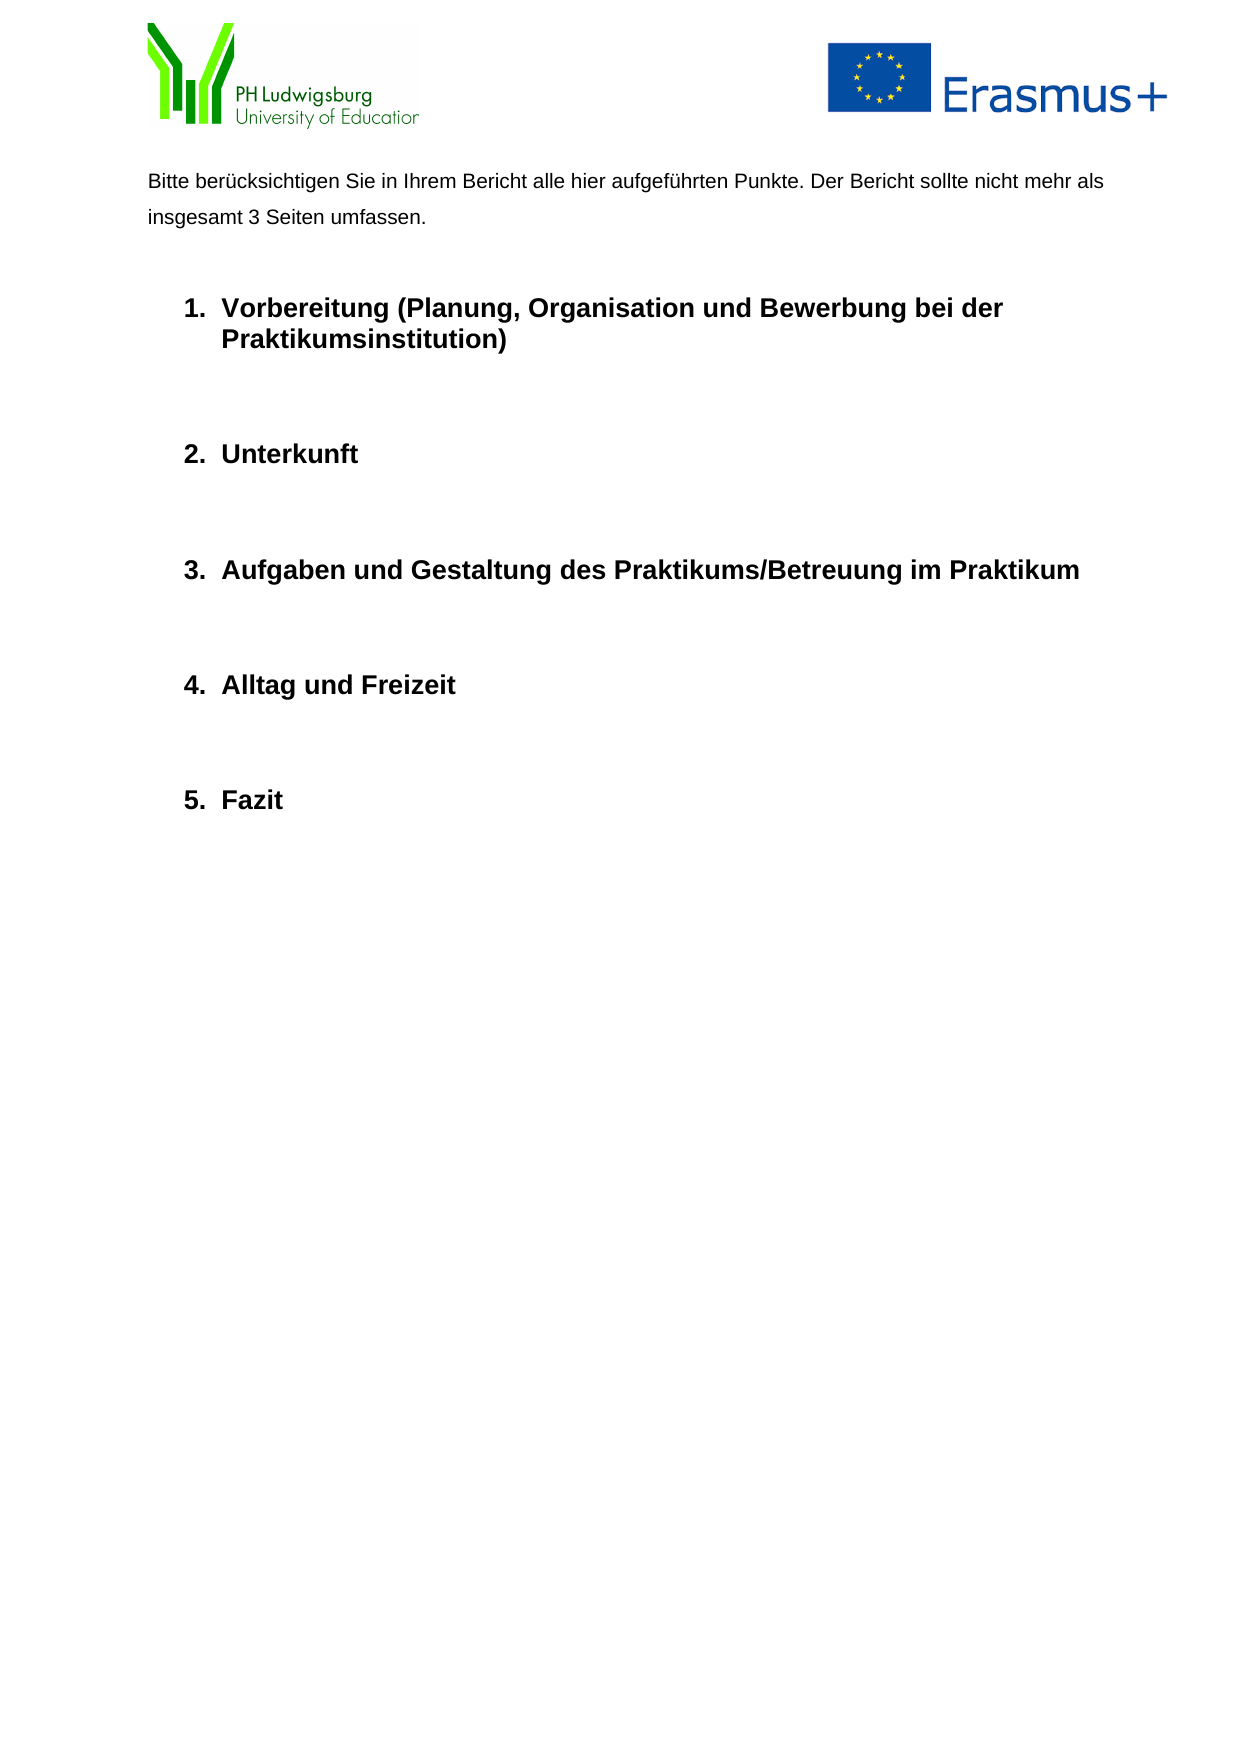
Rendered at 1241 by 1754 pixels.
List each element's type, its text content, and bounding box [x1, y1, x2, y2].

picture [808, 23, 1186, 131]
subtitle Unterkunft [184, 438, 1122, 470]
subtitle Fazit [184, 784, 1122, 815]
text Bitte berücksichtigen Sie in Ihrem Bericht alle hier aufgeführten Punkte. Der Bericht sollte nicht mehr als insgesamt 3 Seiten umfassen. [148, 169, 1122, 229]
picture [147, 23, 419, 129]
subtitle Vorbereitung (Planung, Organisation und Bewerbung bei der Praktikumsinstitution) [184, 292, 1122, 354]
subtitle Aufgaben und Gestaltung des Praktikums/Betreuung im Praktikum [184, 554, 1122, 585]
subtitle Alltag und Freizeit [184, 669, 1122, 700]
